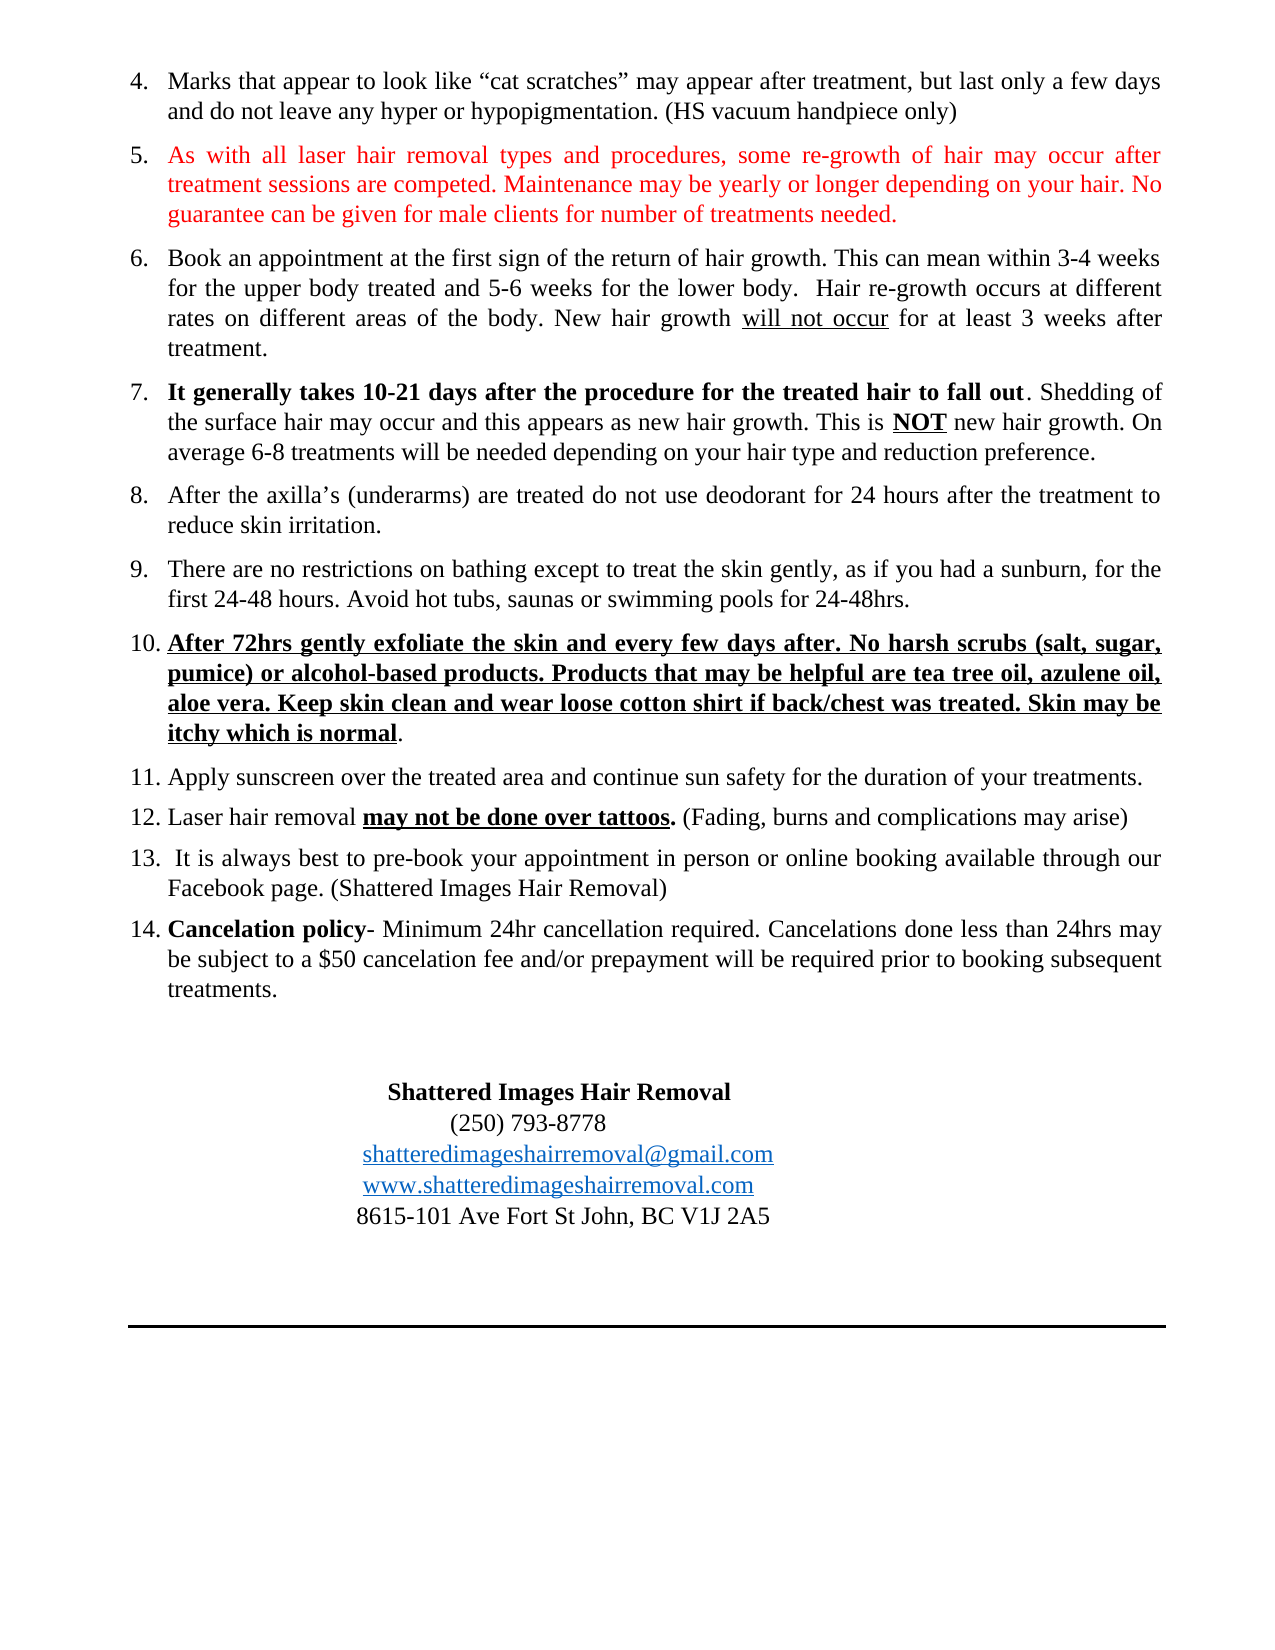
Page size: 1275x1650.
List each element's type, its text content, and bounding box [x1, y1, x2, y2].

text Shattered Images Hair Removal [131, 1077, 1163, 1105]
text www.shatteredimageshairremoval.com [131, 1170, 1163, 1198]
list Cancelation policy- Minimum 24hr cancellation required. Cancelations done less than 24hrs may be subject to a $50 cancelation fee and/or prepayment will be required prior to booking subsequent treatments. [130, 914, 1163, 1002]
list Laser hair removal may not be done over tattoos. (Fading, burns and complications may arise) [130, 802, 1163, 831]
text shatteredimageshairremoval@gmail.com [131, 1139, 1163, 1167]
list Book an appointment at the first sign of the return of hair growth. This can mean within 3-4 weeks for the upper body treated and 5-6 weeks for the lower body. Hair re-growth occurs at different rates on different areas of the body. New hair growth will not occur for at least 3 weeks after treatment. [130, 243, 1163, 362]
list It is always best to pre-book your appointment in person or online booking available through our Facebook page. (Shattered Images Hair Removal) [130, 843, 1163, 902]
text 8615-101 Ave Fort St John, BC V1J 2A5 [131, 1201, 1163, 1229]
list After 72hrs gently exfoliate the skin and every few days after. No harsh scrubs (salt, sugar, pumice) or alcohol-based products. Products that may be helpful are tea tree oil, azulene oil, aloe vera. Keep skin clean and wear loose cotton shirt if back/chest was treated. Skin may be itchy which is normal. [130, 628, 1163, 746]
list After the axilla’s (underarms) are treated do not use deodorant for 24 hours after the treatment to reduce skin irritation. [130, 481, 1163, 539]
list Apply sunscreen over the treated area and continue sun safety for the duration of your treatments. [130, 762, 1163, 790]
list There are no restrictions on bathing except to treat the skin gently, as if you had a sunburn, for the first 24-48 hours. Avoid hot tubs, saunas or swimming pools for 24-48hrs. [130, 554, 1163, 613]
text (250) 793-8778 [131, 1108, 1163, 1136]
list Marks that appear to look like “cat scratches” may appear after treatment, but last only a few days and do not leave any hyper or hypopigmentation. (HS vacuum handpiece only) [130, 66, 1163, 124]
list It generally takes 10-21 days after the procedure for the treated hair to fall out. Shedding of the surface hair may occur and this appears as new hair growth. This is NOT new hair growth. On average 6-8 treatments will be needed depending on your hair type and reduction preference. [130, 377, 1163, 465]
list As with all laser hair removal types and procedures, some re-growth of hair may occur after treatment sessions are competed. Maintenance may be yearly or longer depending on your hair. No guarantee can be given for male clients for number of treatments needed. [130, 140, 1163, 228]
